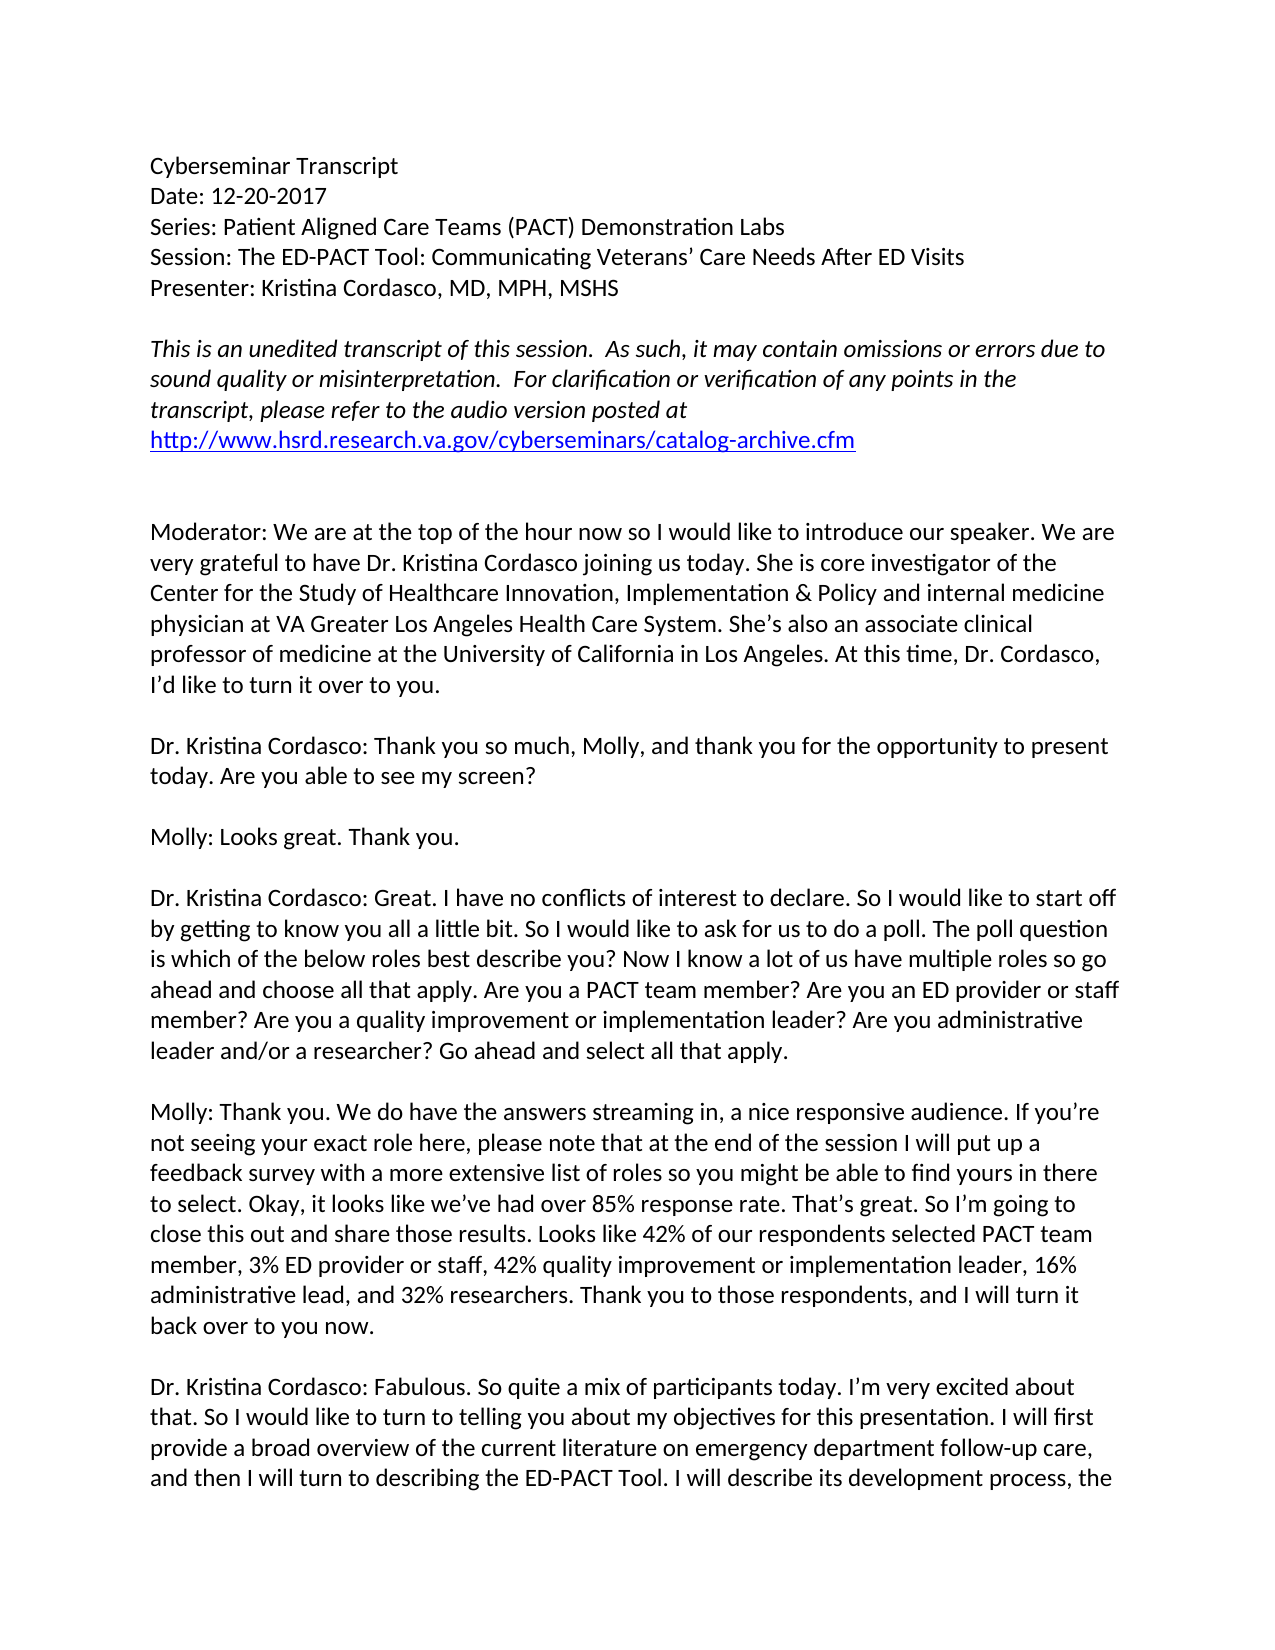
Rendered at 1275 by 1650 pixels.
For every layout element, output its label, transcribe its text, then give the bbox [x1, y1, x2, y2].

text Molly: Looks great. Thank you. [150, 821, 1125, 852]
text Molly: Thank you. We do have the answers streaming in, a nice responsive audience. If you’re not seeing your exact role here, please note that at the end of the session I will put up a feedback survey with a more extensive list of roles so you might be able to find yours in there to select. Okay, it looks like we’ve had over 85% response rate. That’s great. So I’m going to close this out and share those results. Looks like 42% of our respondents selected PACT team member, 3% ED provider or staff, 42% quality improvement or implementation leader, 16% administrative lead, and 32% researchers. Thank you to those respondents, and I will turn it back over to you now. [150, 1096, 1125, 1340]
text Dr. Kristina Cordasco: Thank you so much, Molly, and thank you for the opportunity to present today. Are you able to see my screen? [150, 730, 1125, 791]
text Session: The ED-PACT Tool: Communicating Veterans’ Care Needs After ED Visits [150, 242, 1125, 272]
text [150, 1371, 1125, 1493]
text Date: 12-20-2017 [150, 181, 1125, 211]
text Dr. Kristina Cordasco: Great. I have no conflicts of interest to declare. So I would like to start off by getting to know you all a little bit. So I would like to ask for us to do a poll. The poll question is which of the below roles best describe you? Now I know a lot of us have multiple roles so go ahead and choose all that apply. Are you a PACT team member? Are you an ED provider or staff member? Are you a quality improvement or implementation leader? Are you administrative leader and/or a researcher? Go ahead and select all that apply. [150, 882, 1125, 1066]
text Cyberseminar Transcript [150, 150, 1125, 181]
text Presenter: Kristina Cordasco, MD, MPH, MSHS [150, 272, 1125, 303]
text Moderator: We are at the top of the hour now so I would like to introduce our speaker. We are very grateful to have Dr. Kristina Cordasco joining us today. She is core investigator of the Center for the Study of Healthcare Innovation, Implementation & Policy and internal medicine physician at VA Greater Los Angeles Health Care System. She’s also an associate clinical professor of medicine at the University of California in Los Angeles. At this time, Dr. Cordasco, I’d like to turn it over to you. [150, 516, 1125, 699]
text Series: Patient Aligned Care Teams (PACT) Demonstration Labs [150, 211, 1125, 242]
text This is an unedited transcript of this session. As such, it may contain omissions or errors due to sound quality or misinterpretation. For clarification or verification of any points in the transcript, please refer to the audio version posted at http://www.hsrd.research.va.gov/cyberseminars/catalog-archive.cfm [150, 333, 1125, 455]
